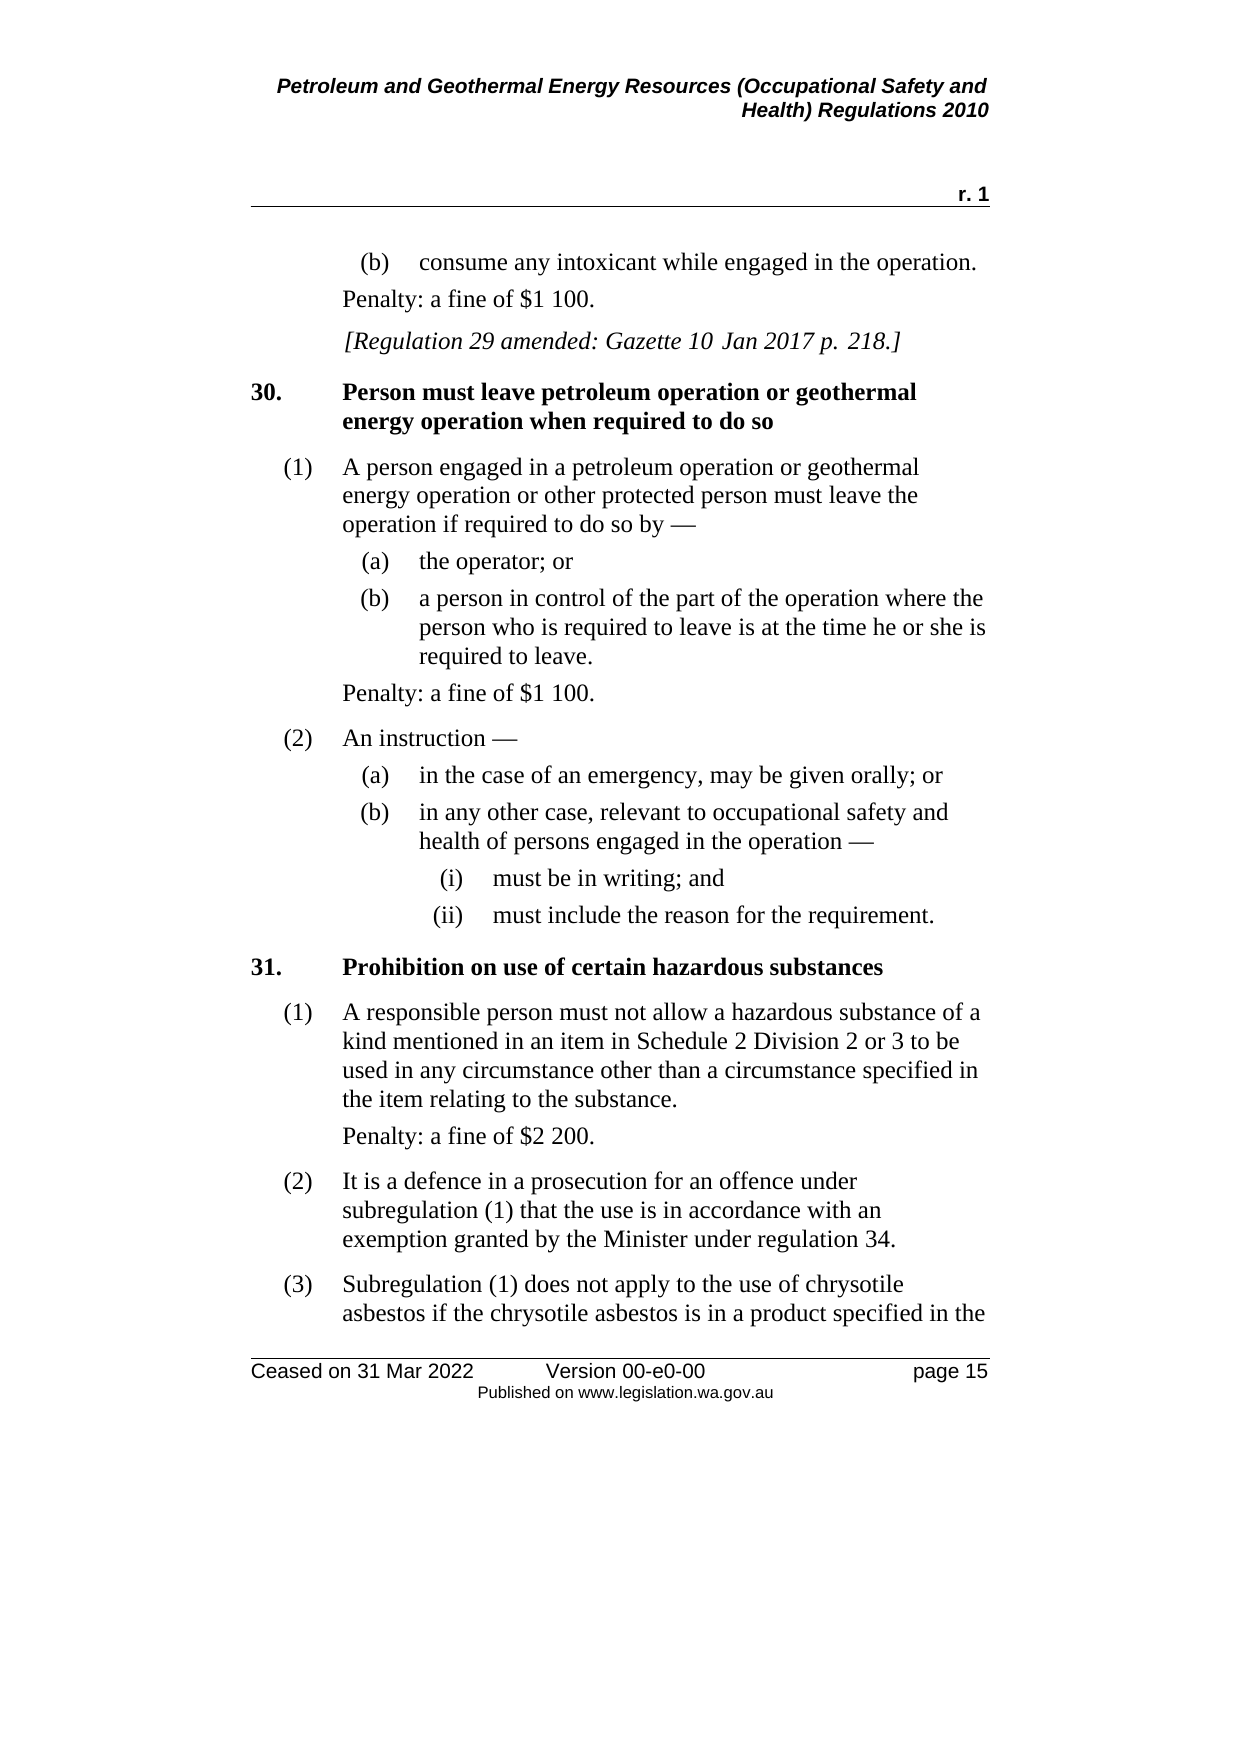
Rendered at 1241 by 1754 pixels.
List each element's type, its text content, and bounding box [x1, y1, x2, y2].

text Penalty: a fine of $1 100. [251, 678, 990, 707]
text (b) a person in control of the part of the operation where the person who is required to leave is at the time he or she is required to leave. [251, 583, 990, 669]
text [251, 1269, 990, 1327]
text (1) A responsible person must not allow a hazardous substance of a kind mentioned in an item in Schedule 2 Division 2 or 3 to be used in any circumstance other than a circumstance specified in the item relating to the substance. [251, 997, 990, 1112]
text (2) An instruction — [251, 723, 990, 752]
subtitle 30. Person must leave petroleum operation or geothermal energy operation when required to do so [251, 377, 990, 435]
text (b) in any other case, relevant to occupational safety and health of persons engaged in the operation — [251, 797, 990, 855]
text Penalty: a fine of $2 200. [251, 1121, 990, 1149]
text (i) must be in writing; and [251, 863, 990, 892]
text (a) the operator; or [251, 546, 990, 575]
text (1) A person engaged in a petroleum operation or geothermal energy operation or other protected person must leave the operation if required to do so by — [251, 452, 990, 538]
subtitle 31. Prohibition on use of certain hazardous substances [251, 952, 990, 981]
text (a) in the case of an emergency, may be given orally; or [251, 760, 990, 789]
text Penalty: a fine of $1 100. [251, 284, 990, 313]
text (ii) must include the reason for the requirement. [251, 900, 990, 929]
text [Regulation 29 amended: Gazette 10 Jan 2017 p. 218.] [251, 326, 990, 354]
text (2) It is a defence in a prosecution for an offence under subregulation (1) that the use is in accordance with an exemption granted by the Minister under regulation 34. [251, 1166, 990, 1252]
text (b) consume any intoxicant while engaged in the operation. [251, 247, 990, 276]
